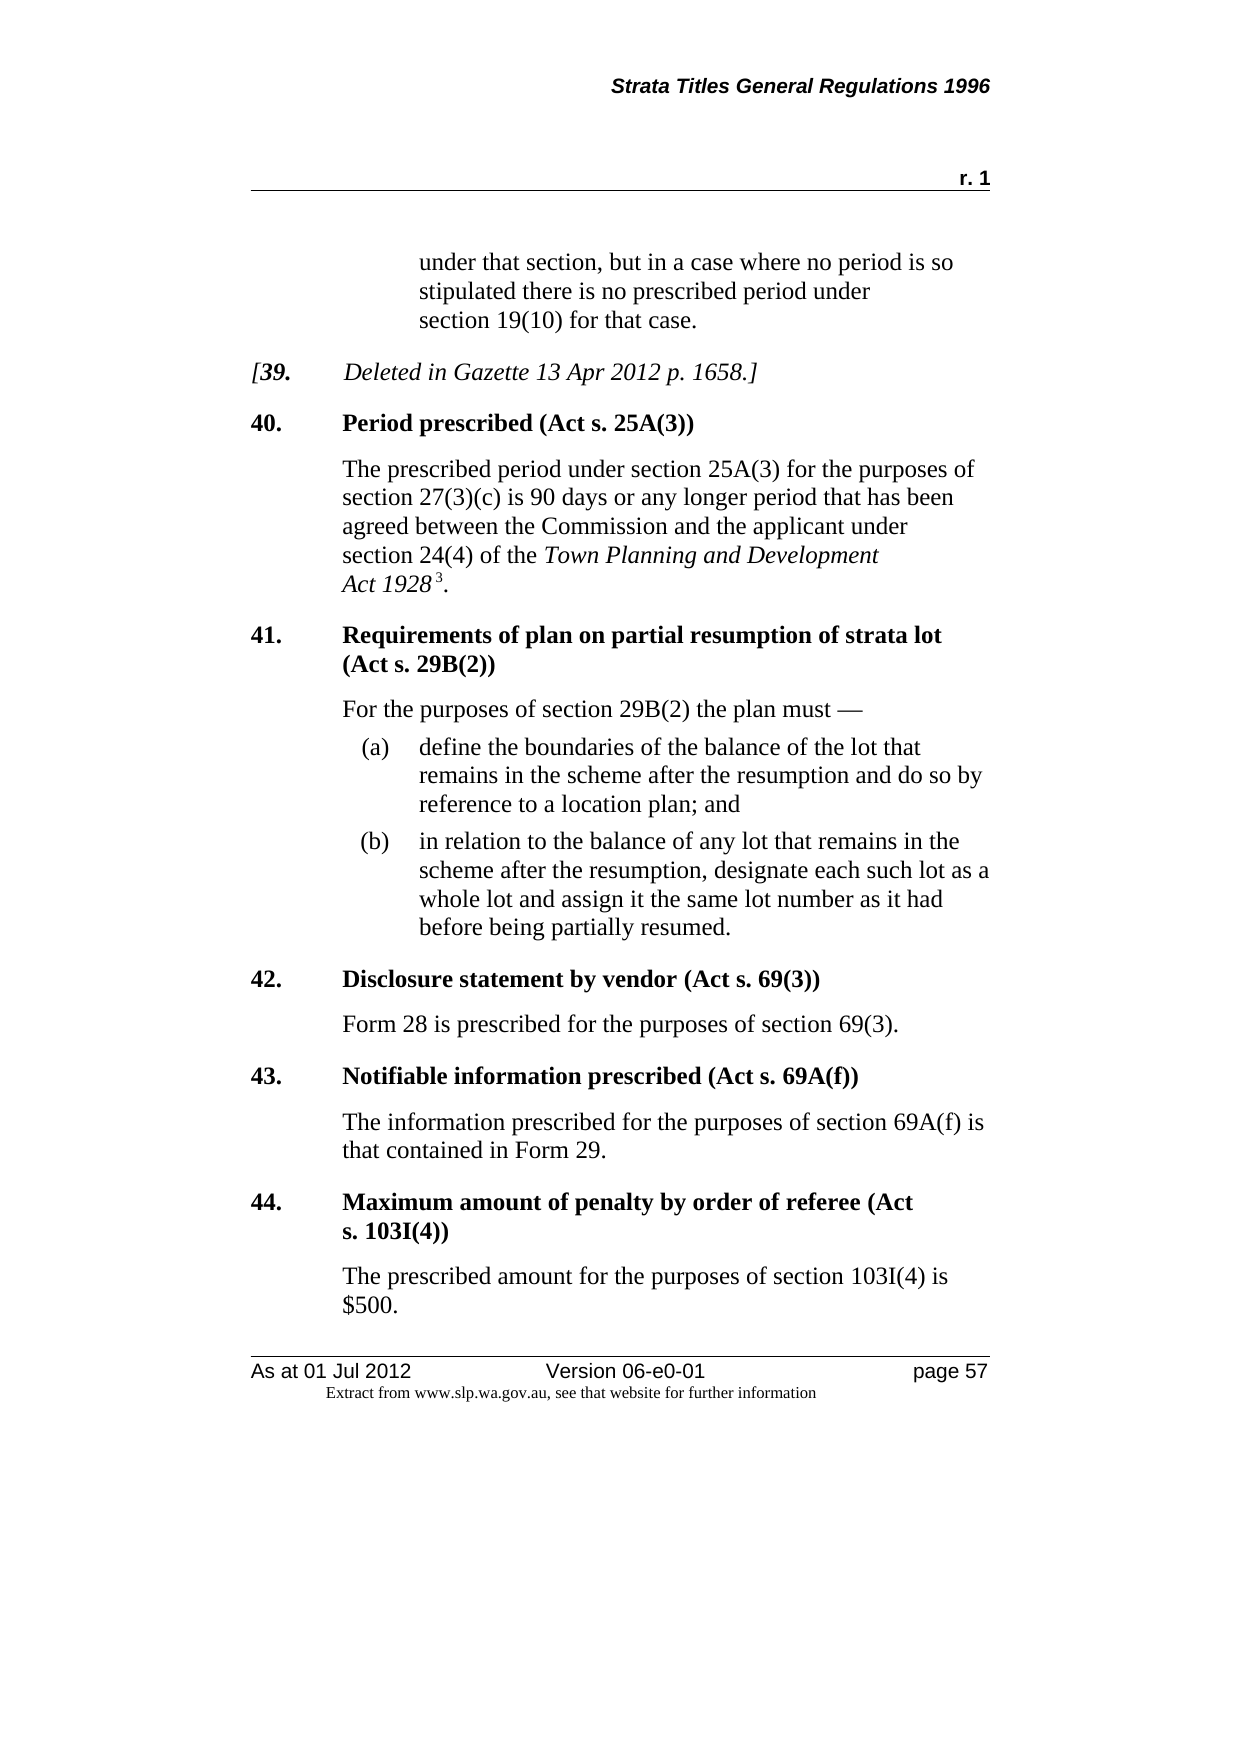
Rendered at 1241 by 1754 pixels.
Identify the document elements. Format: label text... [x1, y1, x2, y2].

text The information prescribed for the purposes of section 69A(f) is that contained in Form 29. [251, 1107, 990, 1164]
text The prescribed period under section 25A(3) for the purposes of section 27(3)(c) is 90 days or any longer period that has been agreed between the Commission and the applicant under section 24(4) of the Town Planning and Development Act 1928 3. [251, 454, 990, 597]
text (b) in relation to the balance of any lot that remains in the scheme after the resumption, designate each such lot as a whole lot and assign it the same lot number as it had before being partially resumed. [251, 826, 990, 941]
text The prescribed amount for the purposes of section 103I(4) is $500. [251, 1261, 990, 1319]
subtitle 42. Disclosure statement by vendor (Act s. 69(3)) [251, 964, 990, 993]
text Form 28 is prescribed for the purposes of section 69(3). [251, 1009, 990, 1038]
subtitle 41. Requirements of plan on partial resumption of strata lot (Act s. 29B(2)) [251, 620, 990, 678]
text (a) define the boundaries of the balance of the lot that remains in the scheme after the resumption and do so by reference to a location plan; and [251, 732, 990, 818]
text [39. eted in Gazette 13 Apr 2012 p. 1658.] [251, 357, 990, 385]
subtitle 44. Maximum amount of penalty by order of referee (Act s. 103I(4)) [251, 1187, 990, 1244]
subtitle 43. Notifiable information prescribed (Act s. 69A(f)) [251, 1061, 990, 1090]
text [251, 247, 990, 334]
subtitle 40. Period prescribed (Act s. 25A(3)) [251, 408, 990, 437]
text For the purposes of section 29B(2) the plan must — [251, 694, 990, 723]
